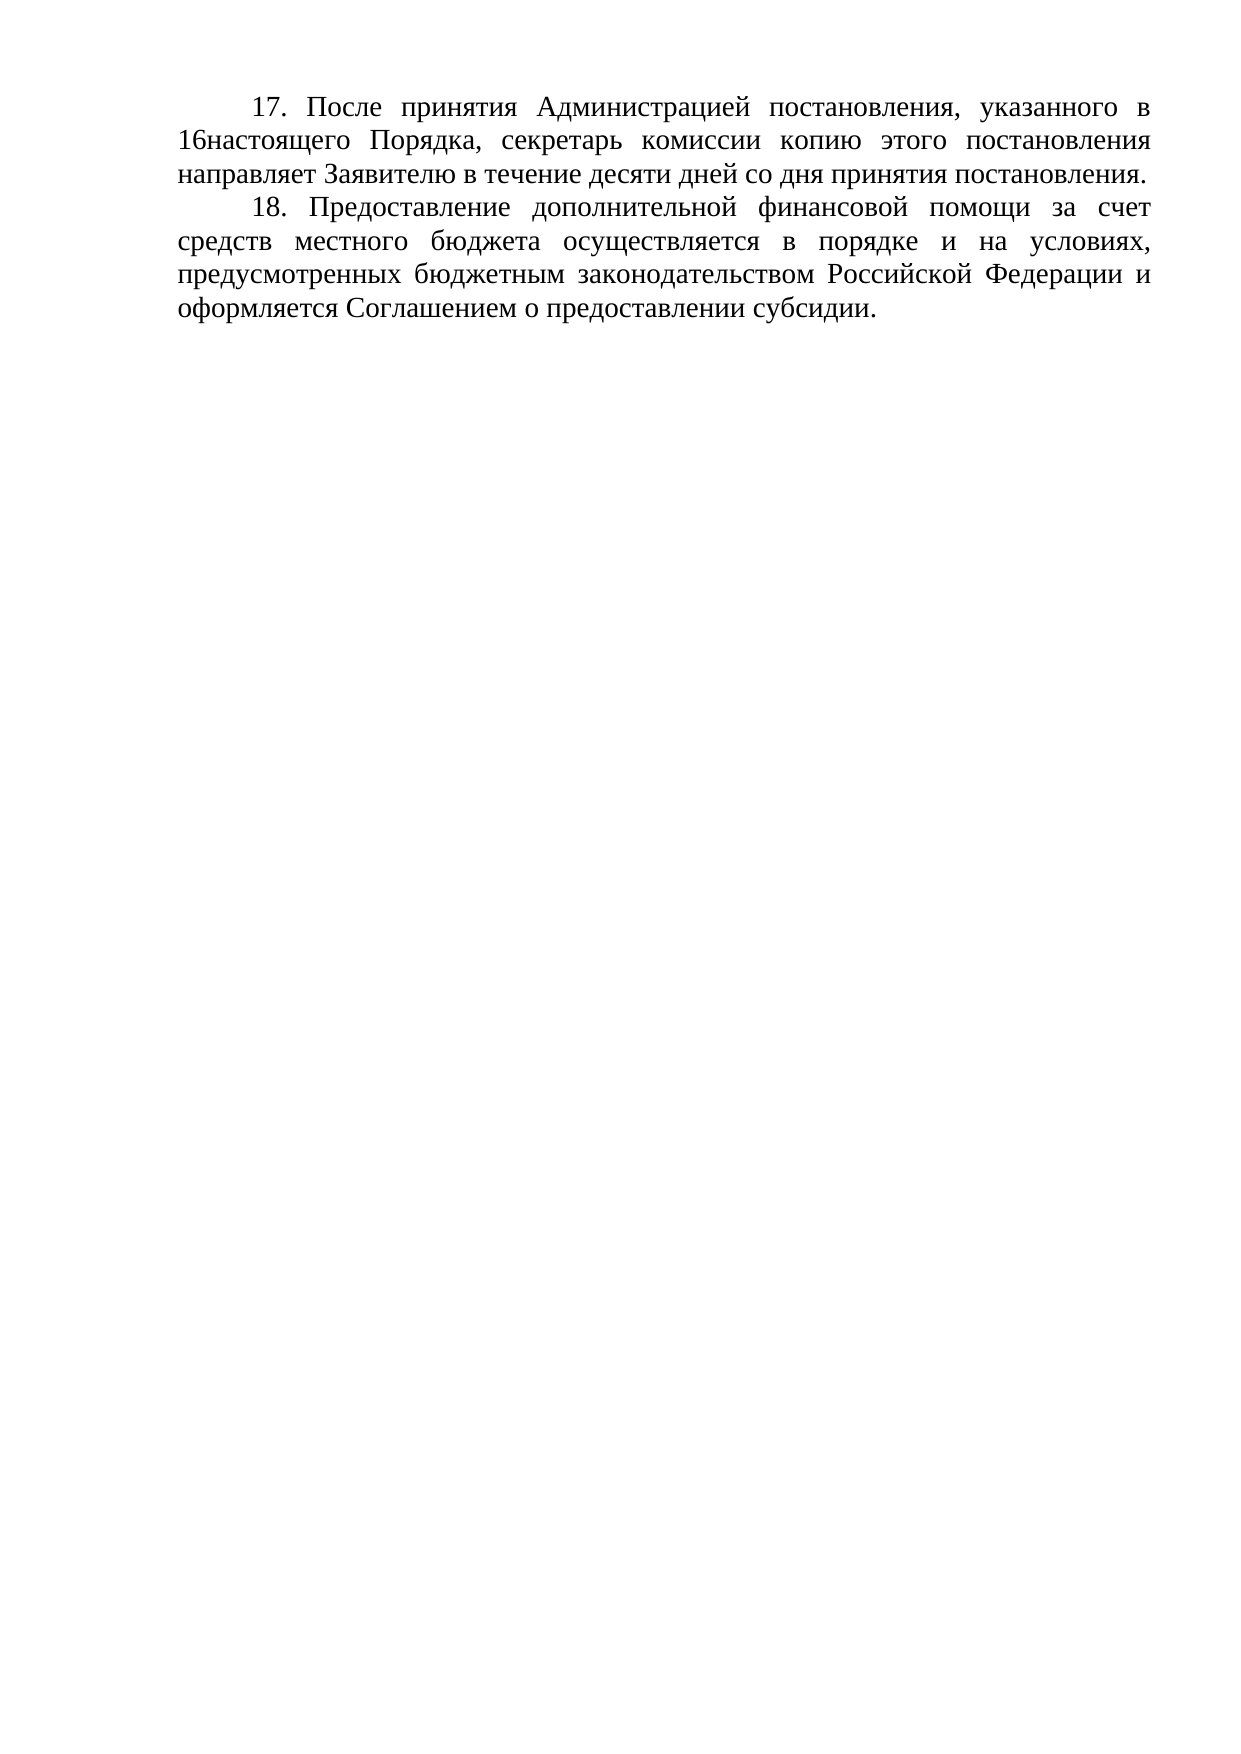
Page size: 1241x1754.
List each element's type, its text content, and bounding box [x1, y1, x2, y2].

text 18. Предоставление дополнительной финансовой помощи за счет средств местного бюджета осуществляется в порядке и на условиях, предусмотренных бюджетным законодательством Российской Федерации и оформляется Соглашением о предоставлении субсидии. [177, 189, 1152, 323]
text 17. После принятия Администрацией постановления, указанного в 16настоящего Порядка, секретарь комиссии копию этого постановления направляет Заявителю в течение десяти дней со дня принятия постановления. [177, 89, 1152, 189]
